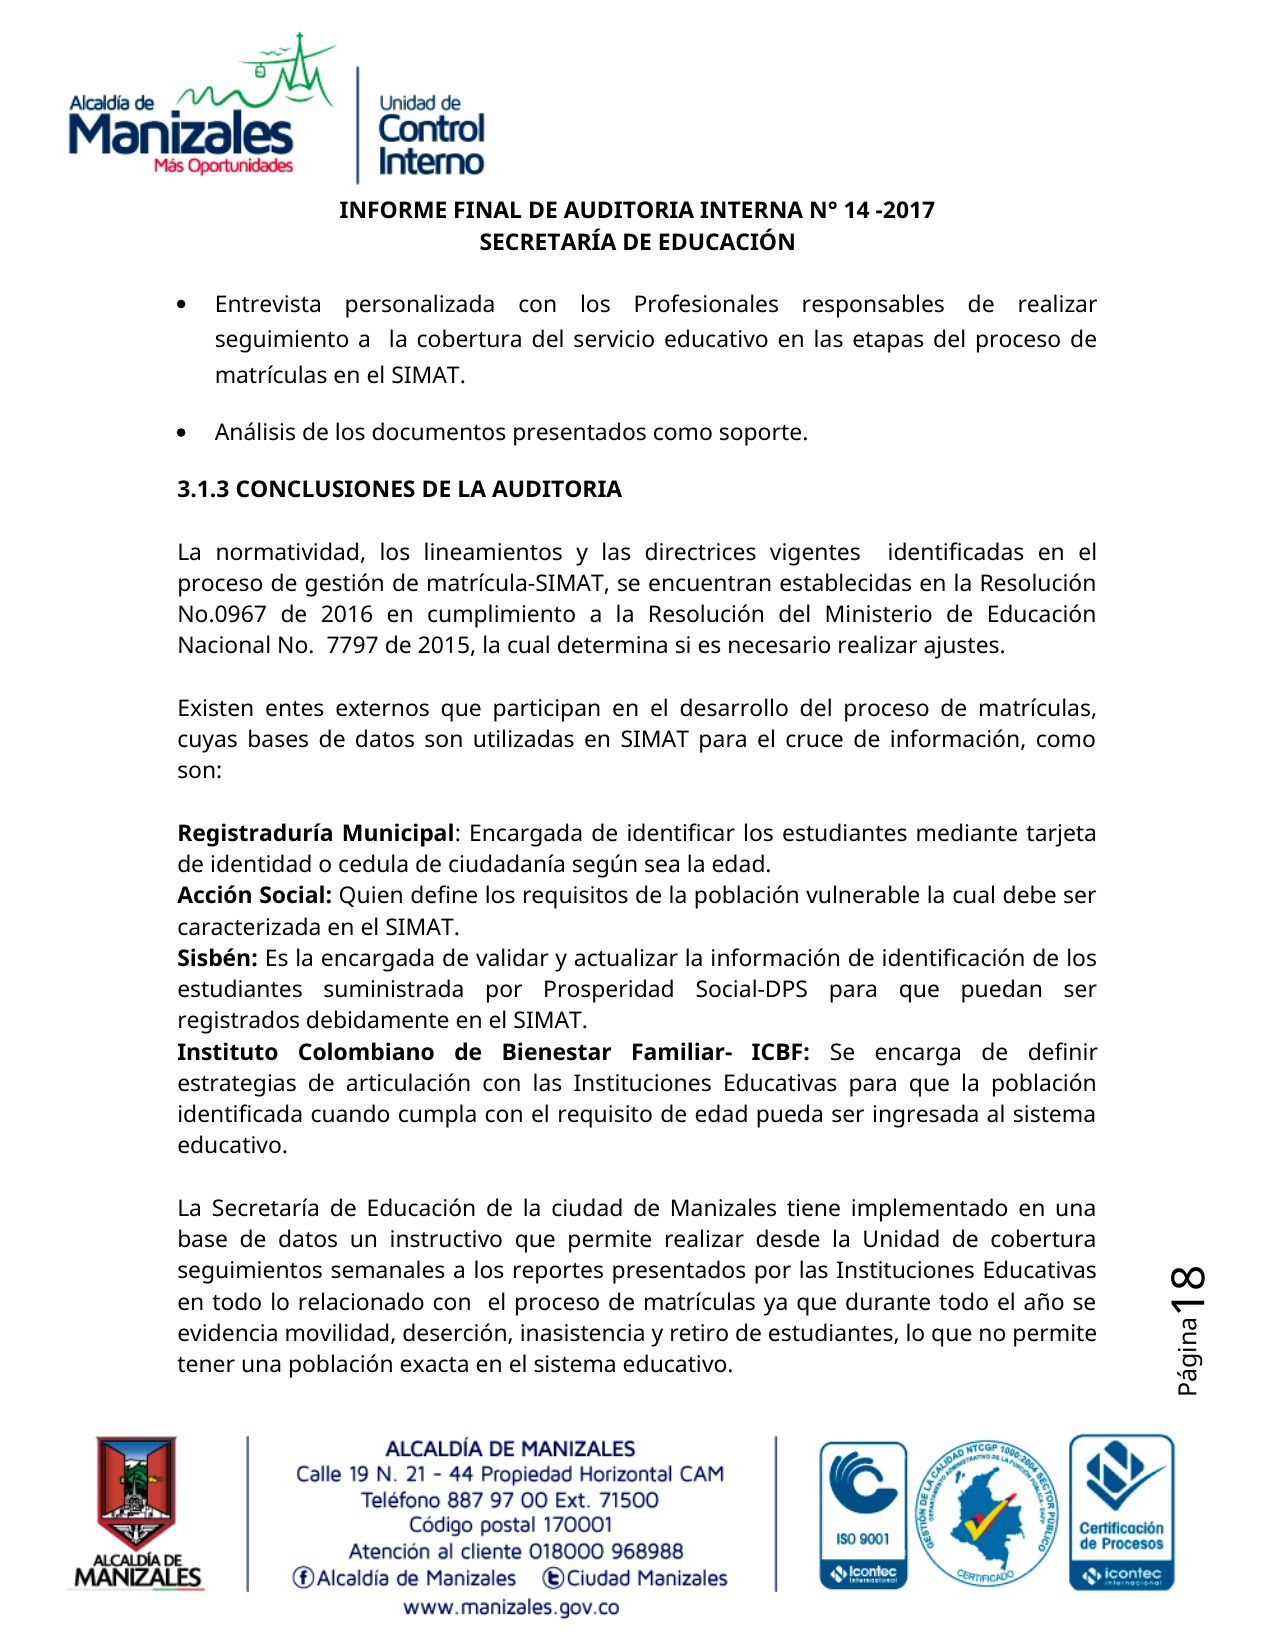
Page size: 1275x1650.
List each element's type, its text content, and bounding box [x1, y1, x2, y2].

list Análisis de los documentos presentados como soporte. [177, 416, 1098, 447]
text Instituto Colombiano de Bienestar Familiar- ICBF: Se encarga de definir estrategias de articulación con las Instituciones Educativas para que la población identificada cuando cumpla con el requisito de edad pueda ser ingresada al sistema educativo. [177, 1035, 1098, 1160]
text La normatividad, los lineamientos y las directrices vigentes identificadas en el proceso de gestión de matrícula-SIMAT, se encuentran establecidas en la Resolución No.0967 de 2016 en cumplimiento a la Resolución del Ministerio de Educación Nacional No. 7797 de 2015, la cual determina si es necesario realizar ajustes. [177, 535, 1098, 660]
text Existen entes externos que participan en el desarrollo del proceso de matrículas, cuyas bases de datos son utilizadas en SIMAT para el cruce de información, como son: [177, 692, 1098, 785]
text Sisbén: Es la encargada de validar y actualizar la información de identificación de los estudiantes suministrada por Prosperidad Social-DPS para que puedan ser registrados debidamente en el SIMAT. [177, 942, 1098, 1035]
list Entrevista personalizada con los Profesionales responsables de realizar seguimiento a la cobertura del servicio educativo en las etapas del proceso de matrículas en el SIMAT. [177, 287, 1098, 391]
text 3.1.3 CONCLUSIONES DE LA AUDITORIA [177, 473, 1098, 504]
text Registraduría Municipal: Encargada de identificar los estudiantes mediante tarjeta de identidad o cedula de ciudadanía según sea la edad. [177, 817, 1098, 879]
picture [0, 0, 1257, 1650]
text Acción Social: Quien define los requisitos de la población vulnerable la cual debe ser caracterizada en el SIMAT. [177, 879, 1098, 942]
text La Secretaría de Educación de la ciudad de Manizales tiene implementado en una base de datos un instructivo que permite realizar desde la Unidad de cobertura seguimientos semanales a los reportes presentados por las Instituciones Educativas en todo lo relacionado con el proceso de matrículas ya que durante todo el año se evidencia movilidad, deserción, inasistencia y retiro de estudiantes, lo que no permite tener una población exacta en el sistema educativo. [177, 1192, 1098, 1379]
